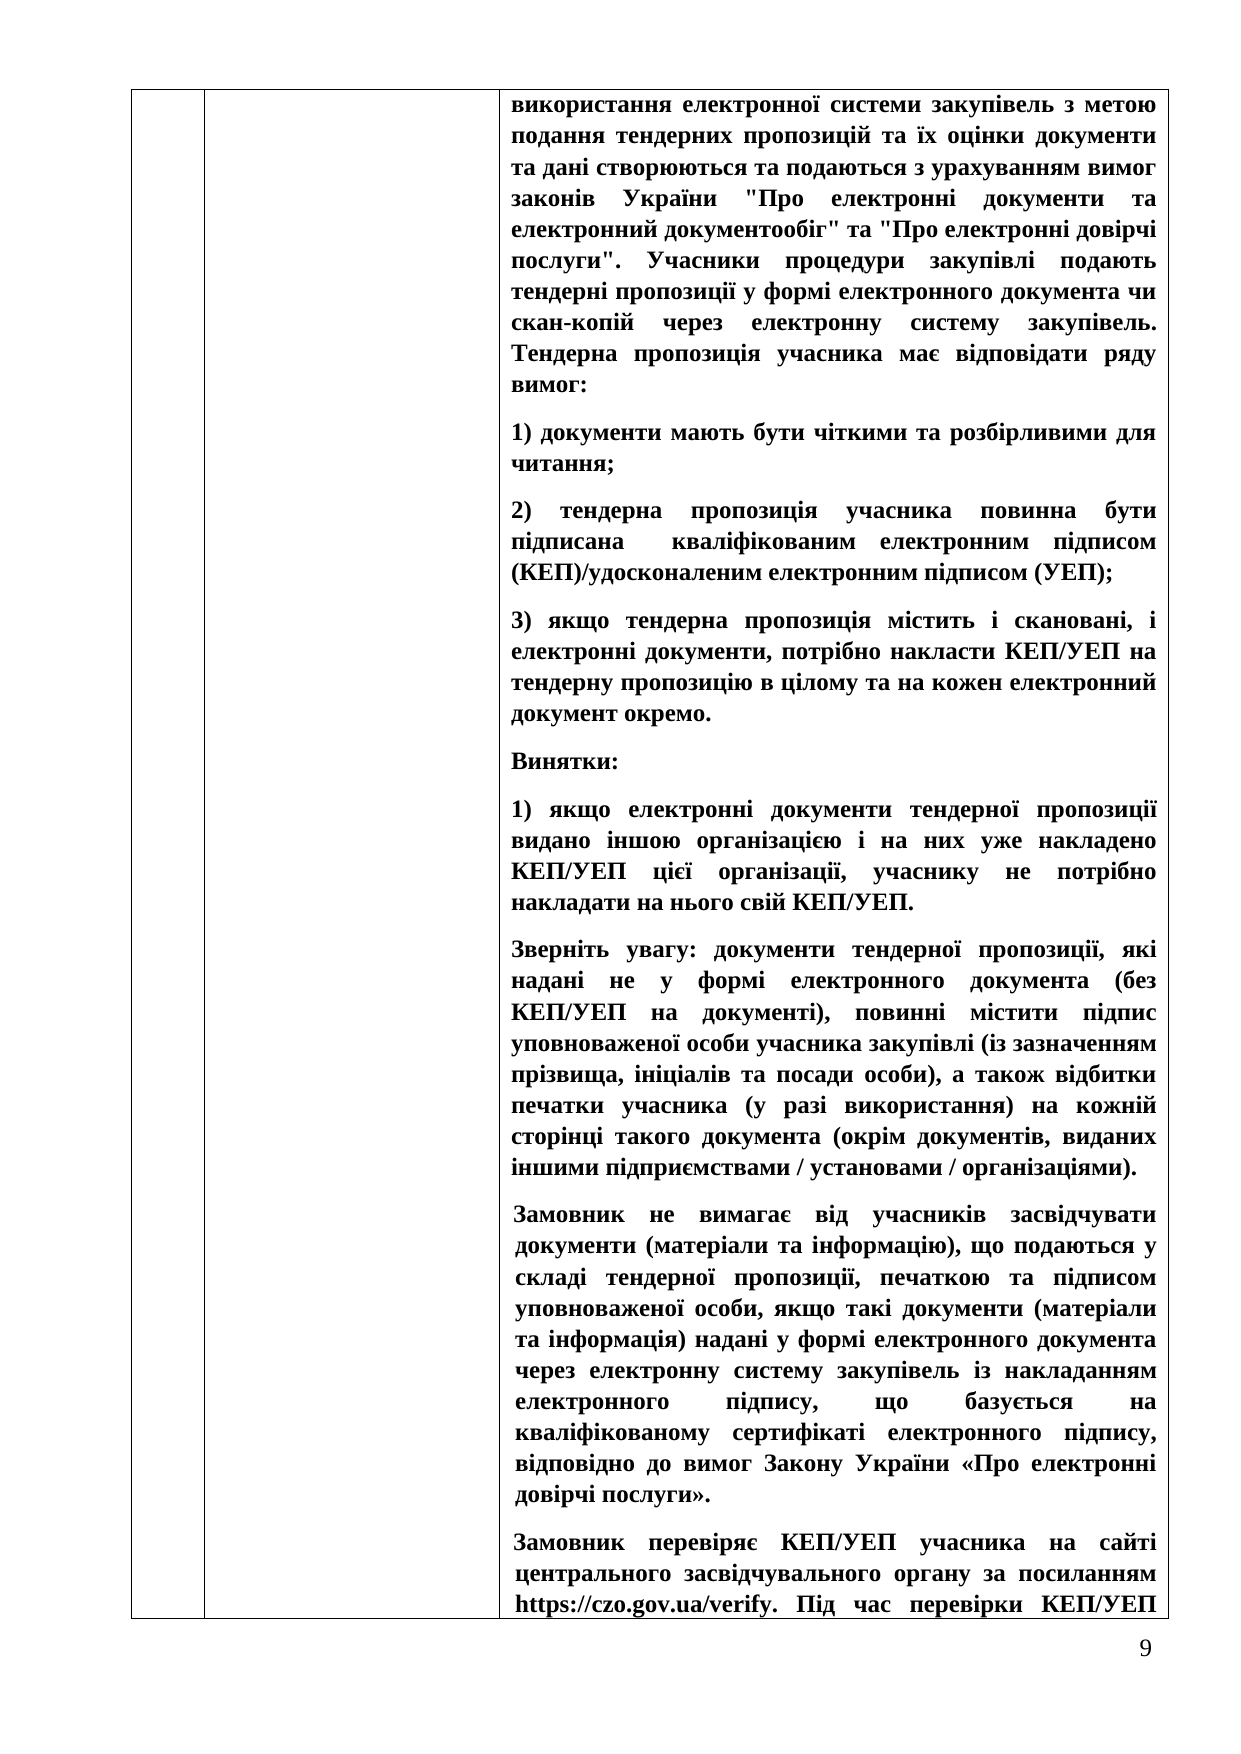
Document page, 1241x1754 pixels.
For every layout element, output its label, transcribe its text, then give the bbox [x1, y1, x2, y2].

table_cell 1 [132, 90, 204, 1617]
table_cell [205, 90, 499, 1617]
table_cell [500, 90, 1168, 1617]
